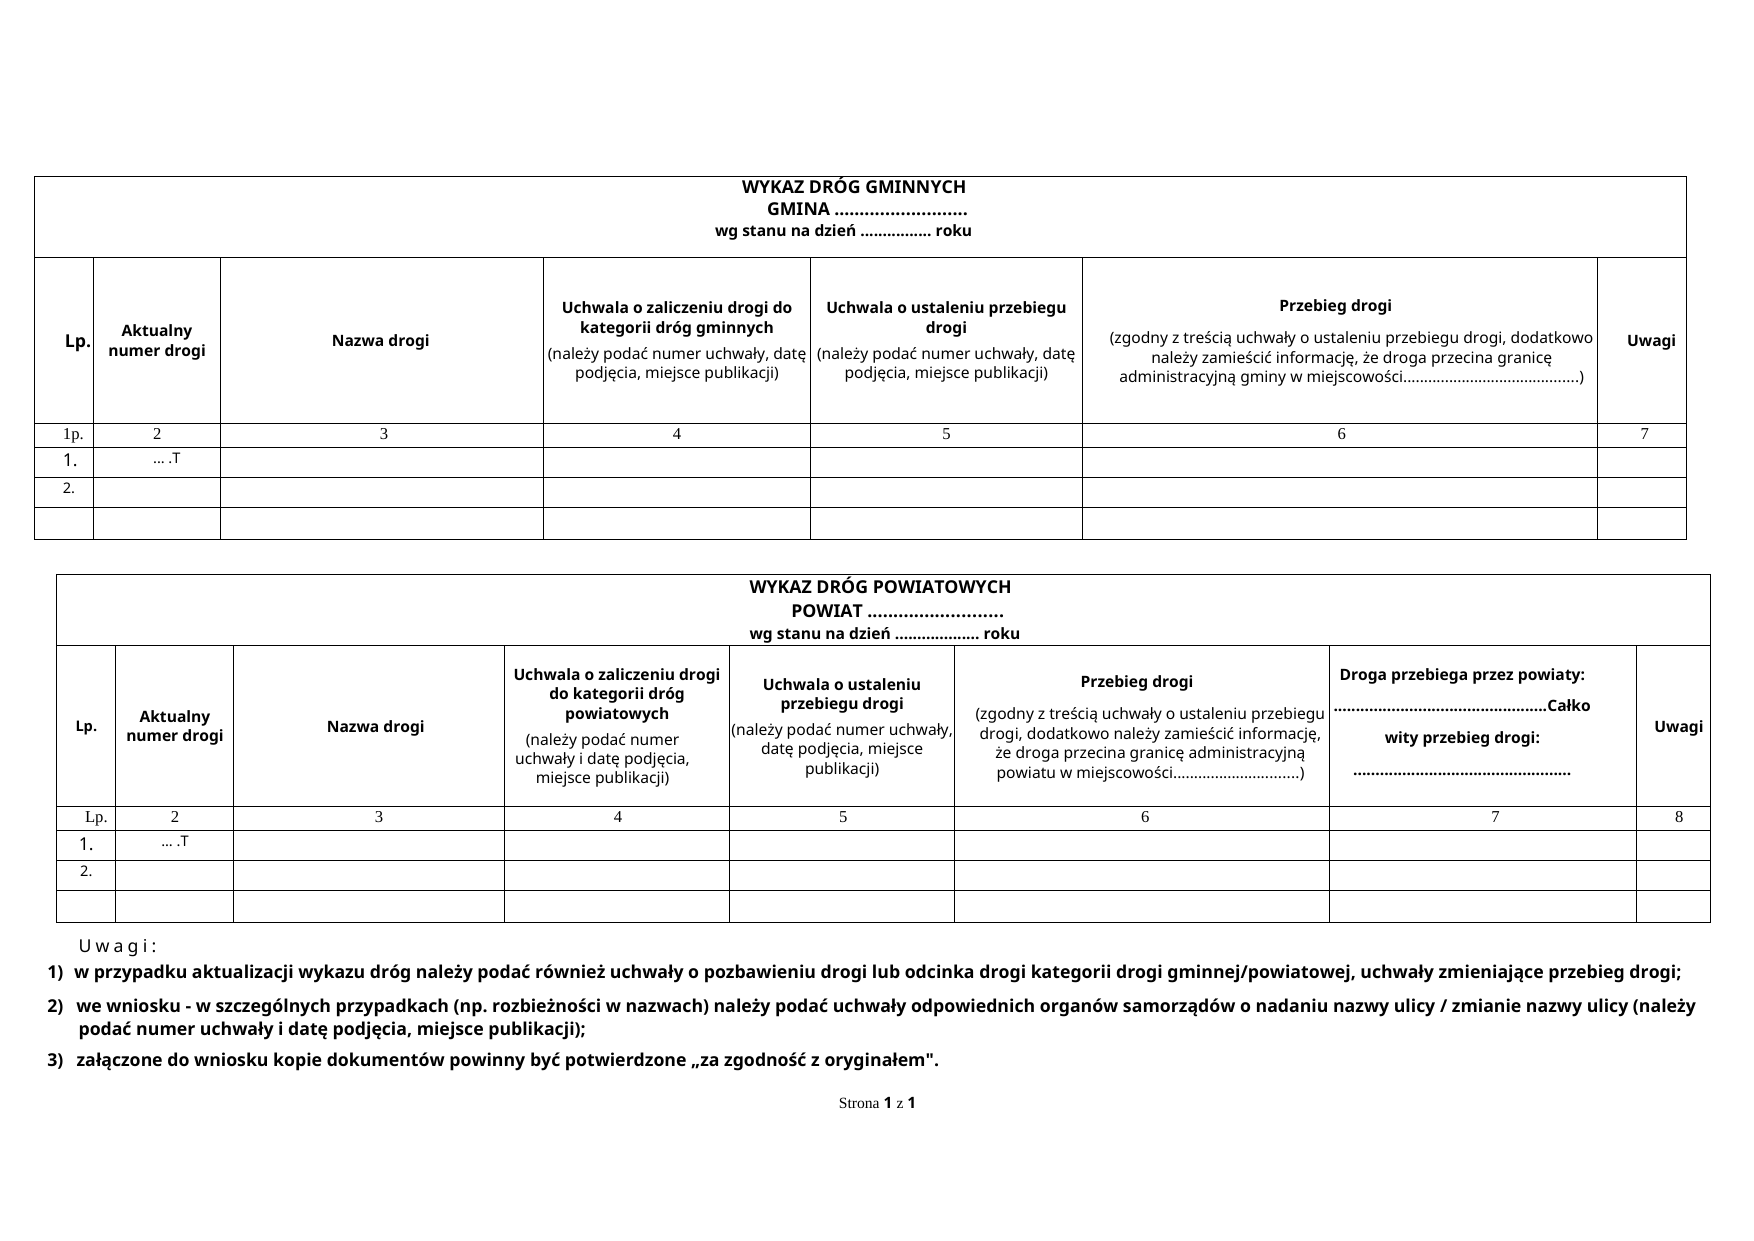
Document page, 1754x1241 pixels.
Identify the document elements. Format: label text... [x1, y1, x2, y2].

table_cell [1330, 861, 1636, 890]
table_cell [730, 891, 954, 922]
table_cell Uchwala o zaliczeniu drogi do kategorii dróg powiatowych (należy podać numer uchwały i datę podjęcia, miejsce publikacji) [505, 646, 729, 806]
table_cell 2. [35, 478, 93, 507]
table_cell Przebieg drogi (zgodny z treścią uchwały o ustaleniu przebiegu drogi, dodatkowo należy zamieścić informację, że droga przecina granicę administracyjną gminy w miejscowości ) [1083, 258, 1597, 423]
table_cell [1637, 861, 1710, 890]
table_cell [234, 831, 504, 860]
table_header WYKAZ DRÓG GMINNYCH GMINA wg stanu na dzień ................ roku [35, 177, 1686, 257]
table_cell 4 [505, 807, 729, 830]
table_cell [1330, 891, 1636, 922]
table_cell ... .T [116, 831, 233, 860]
table_cell [955, 861, 1329, 890]
table_cell [811, 448, 1082, 477]
table_cell 4 [544, 424, 810, 447]
table_cell 2. [57, 861, 115, 890]
table_cell [1083, 508, 1597, 539]
table_cell Lp. [35, 258, 93, 423]
table_cell Lp. [57, 807, 115, 830]
table_cell 5 [730, 807, 954, 830]
table_cell ... .T [94, 448, 220, 477]
table_cell [955, 891, 1329, 922]
table_cell Uchwala o ustaleniu przebiegu drogi (należy podać numer uchwały, datę podjęcia, miejsce publikacji) [730, 646, 954, 806]
table_cell [221, 508, 543, 539]
table_cell 1p. [35, 424, 93, 447]
table_cell [57, 891, 115, 922]
table_cell [505, 891, 729, 922]
table_cell [1598, 478, 1686, 507]
table_cell [955, 831, 1329, 860]
table_cell 2 [116, 807, 233, 830]
table_cell Lp. [57, 646, 115, 806]
table_cell Uwagi [1598, 258, 1686, 423]
table_cell 3 [221, 424, 543, 447]
table_cell 7 [1330, 807, 1636, 830]
table_cell [544, 448, 810, 477]
list załączone do wniosku kopie dokumentów powinny być potwierdzone „za zgodność z oryginałem". [47, 1052, 1732, 1069]
table_cell Uchwala o ustaleniu przebiegu drogi (należy podać numer uchwały, datę podjęcia, miejsce publikacji) [811, 258, 1082, 423]
table_cell [1083, 478, 1597, 507]
table_cell Nazwa drogi [234, 646, 504, 806]
table_cell [1330, 831, 1636, 860]
table_cell Nazwa drogi [221, 258, 543, 423]
table_cell 6 [1083, 424, 1597, 447]
table_cell [221, 478, 543, 507]
table_cell [234, 891, 504, 922]
table_cell [1598, 508, 1686, 539]
table_cell [116, 861, 233, 890]
text Strona 1 z 1 [839, 1096, 1732, 1112]
table_cell 6 [955, 807, 1329, 830]
table_cell Aktualny numer drogi [116, 646, 233, 806]
table_cell 1. [35, 448, 93, 477]
table_cell 5 [811, 424, 1082, 447]
list w przypadku aktualizacji wykazu dróg należy podać również uchwały o pozbawieniu drogi lub odcinka drogi kategorii drogi gminnej/powiatowej, uchwały zmieniające przebieg drogi; [47, 961, 1709, 983]
table_cell [505, 861, 729, 890]
table_cell [811, 478, 1082, 507]
table_cell [35, 508, 93, 539]
table_cell [1637, 891, 1710, 922]
table_cell [94, 508, 220, 539]
table_cell [94, 478, 220, 507]
table_cell [505, 831, 729, 860]
table_cell Uwagi [1637, 646, 1710, 806]
table_cell [221, 448, 543, 477]
table_cell 2 [94, 424, 220, 447]
table_cell Uchwala o zaliczeniu drogi do kategorii dróg gminnych (należy podać numer uchwały, datę podjęcia, miejsce publikacji) [544, 258, 810, 423]
table_cell [730, 831, 954, 860]
table_cell [116, 891, 233, 922]
text Uwagi: [78, 938, 1732, 956]
table_cell 7 [1598, 424, 1686, 447]
table_cell Przebieg drogi (zgodny z treścią uchwały o ustaleniu przebiegu drogi, dodatkowo należy zamieścić informację, że droga przecina granicę administracyjną powiatu w miejscowości ) [955, 646, 1329, 806]
table_cell [234, 861, 504, 890]
table_cell [730, 861, 954, 890]
table_cell [1637, 831, 1710, 860]
table_cell [544, 478, 810, 507]
table_cell 1. [57, 831, 115, 860]
table_cell Droga przebiega przez powiaty: ................................................Całkowity przebieg drogi: ................................................. [1330, 646, 1636, 806]
list we wniosku - w szczególnych przypadkach (np. rozbieżności w nazwach) należy podać uchwały odpowiednich organów samorządów o nadaniu nazwy ulicy / zmianie nazwy ulicy (należy podać numer uchwały i datę podjęcia, miejsce publikacji); [47, 995, 1709, 1039]
table_header WYKAZ DRÓG POWIATOWYCH POWIAT wg stanu na dzień ................... roku [57, 575, 1710, 645]
table_cell 8 [1637, 807, 1710, 830]
table_cell Aktualny numer drogi [94, 258, 220, 423]
table_cell [544, 508, 810, 539]
table_cell 3 [234, 807, 504, 830]
table_cell [1598, 448, 1686, 477]
table_cell [811, 508, 1082, 539]
table_cell [1083, 448, 1597, 477]
